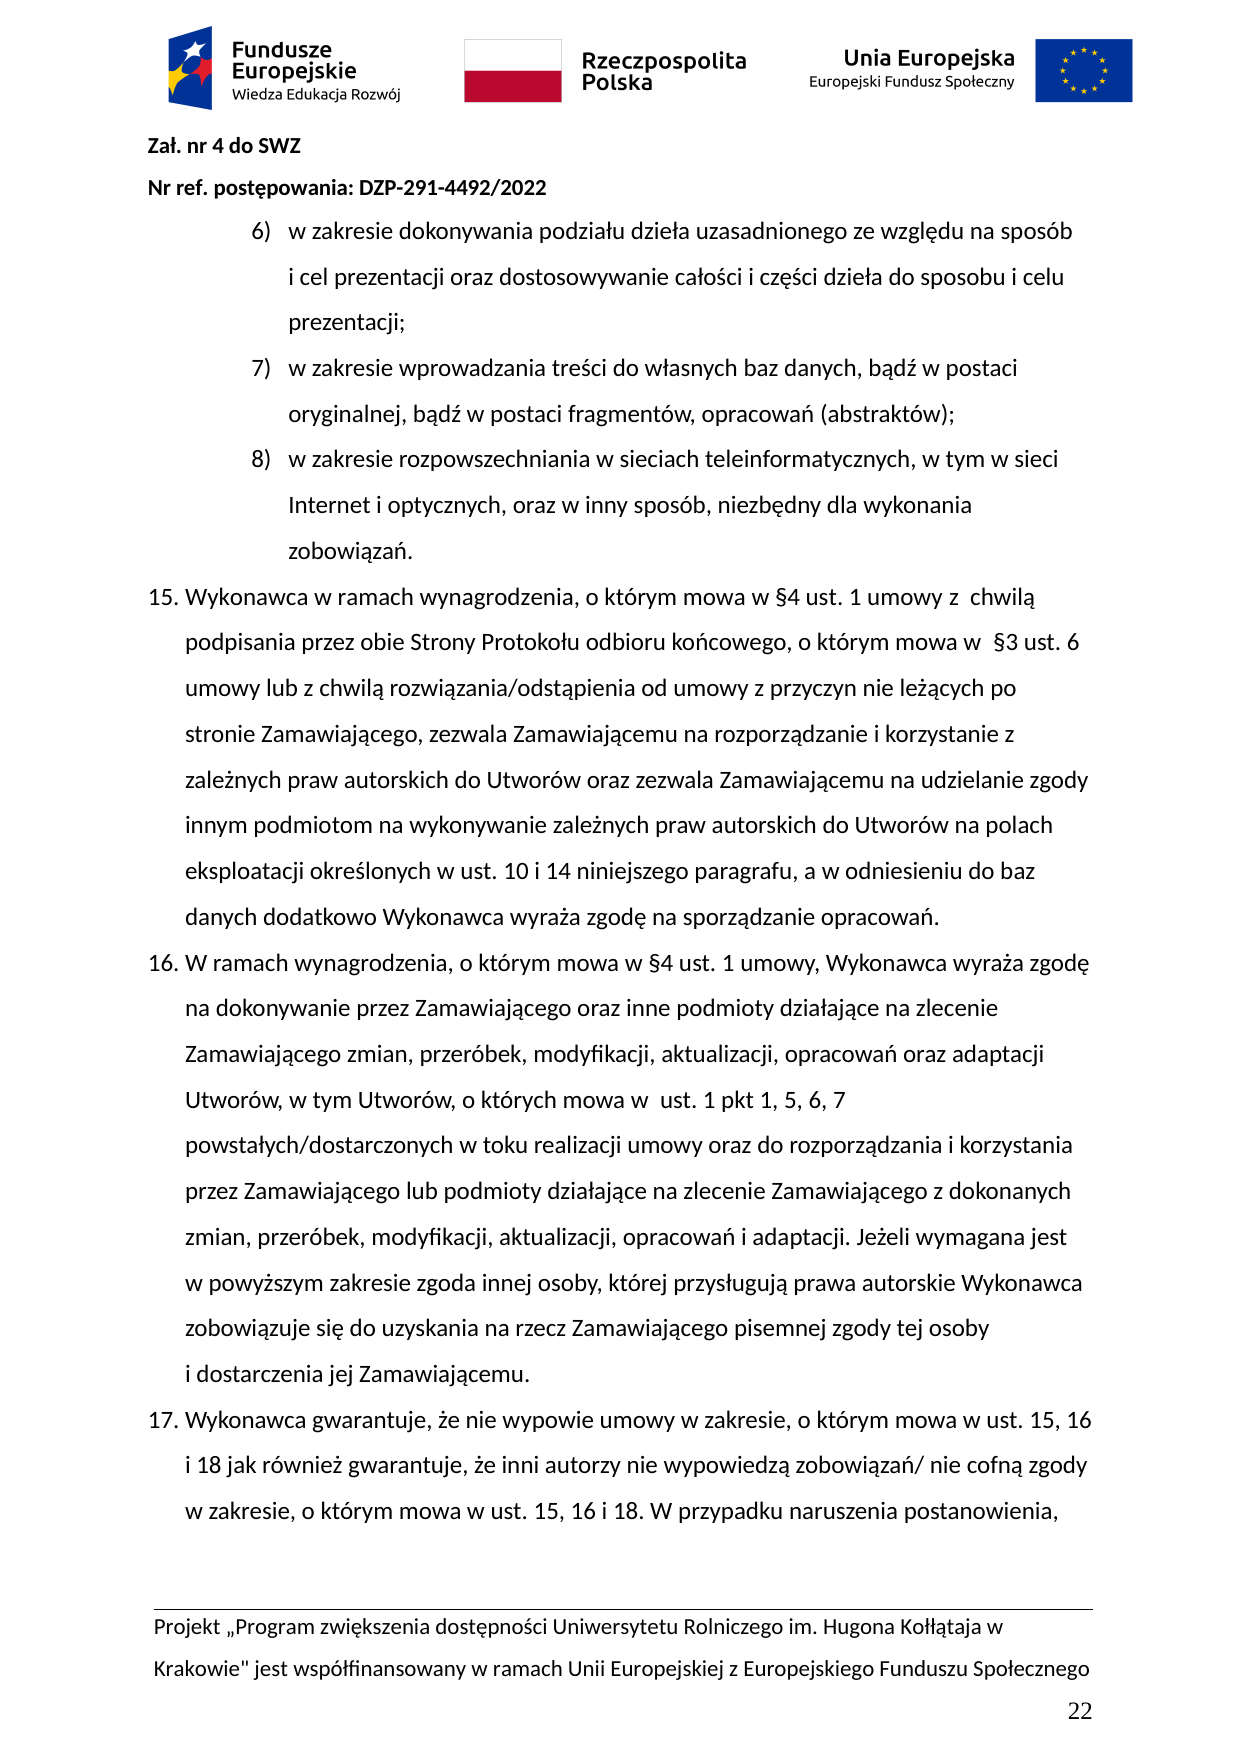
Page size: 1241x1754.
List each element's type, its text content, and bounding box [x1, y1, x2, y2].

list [148, 1404, 1093, 1526]
list Wykonawca w ramach wynagrodzenia, o którym mowa w §4 ust. 1 umowy z chwilą podpisania przez obie Strony Protokołu odbioru końcowego, o którym mowa w §3 ust. 6 umowy lub z chwilą rozwiązania/odstąpienia od umowy z przyczyn nie leżących po stronie Zamawiającego, zezwala Zamawiającemu na rozporządzanie i korzystanie z zależnych praw autorskich do Utworów oraz zezwala Zamawiającemu na udzielanie zgody innym podmiotom na wykonywanie zależnych praw autorskich do Utworów na polach eksploatacji określonych w ust. 10 i 14 niniejszego paragrafu, a w odniesieniu do baz danych dodatkowo Wykonawca wyraża zgodę na sporządzanie opracowań. [148, 581, 1093, 931]
picture [147, 6, 1154, 131]
list w zakresie rozpowszechniania w sieciach teleinformatycznych, w tym w sieci Internet i optycznych, oraz w inny sposób, niezbędny dla wykonania zobowiązań. [251, 444, 1093, 566]
list w zakresie wprowadzania treści do własnych baz danych, bądź w postaci oryginalnej, bądź w postaci fragmentów, opracowań (abstraktów); [251, 352, 1093, 428]
list W ramach wynagrodzenia, o którym mowa w §4 ust. 1 umowy, Wykonawca wyraża zgodę na dokonywanie przez Zamawiającego oraz inne podmioty działające na zlecenie Zamawiającego zmian, przeróbek, modyfikacji, aktualizacji, opracowań oraz adaptacji Utworów, w tym Utworów, o których mowa w ust. 1 pkt 1, 5, 6, 7 powstałych/dostarczonych w toku realizacji umowy oraz do rozporządzania i korzystania przez Zamawiającego lub podmioty działające na zlecenie Zamawiającego z dokonanych zmian, przeróbek, modyfikacji, aktualizacji, opracowań i adaptacji. Jeżeli wymagana jest w powyższym zakresie zgoda innej osoby, której przysługują prawa autorskie Wykonawca zobowiązuje się do uzyskania na rzecz Zamawiającego pisemnej zgody tej osoby i dostarczenia jej Zamawiającemu. [148, 947, 1093, 1389]
list w zakresie dokonywania podziału dzieła uzasadnionego ze względu na sposób i cel prezentacji oraz dostosowywanie całości i części dzieła do sposobu i celu prezentacji; [251, 215, 1093, 337]
